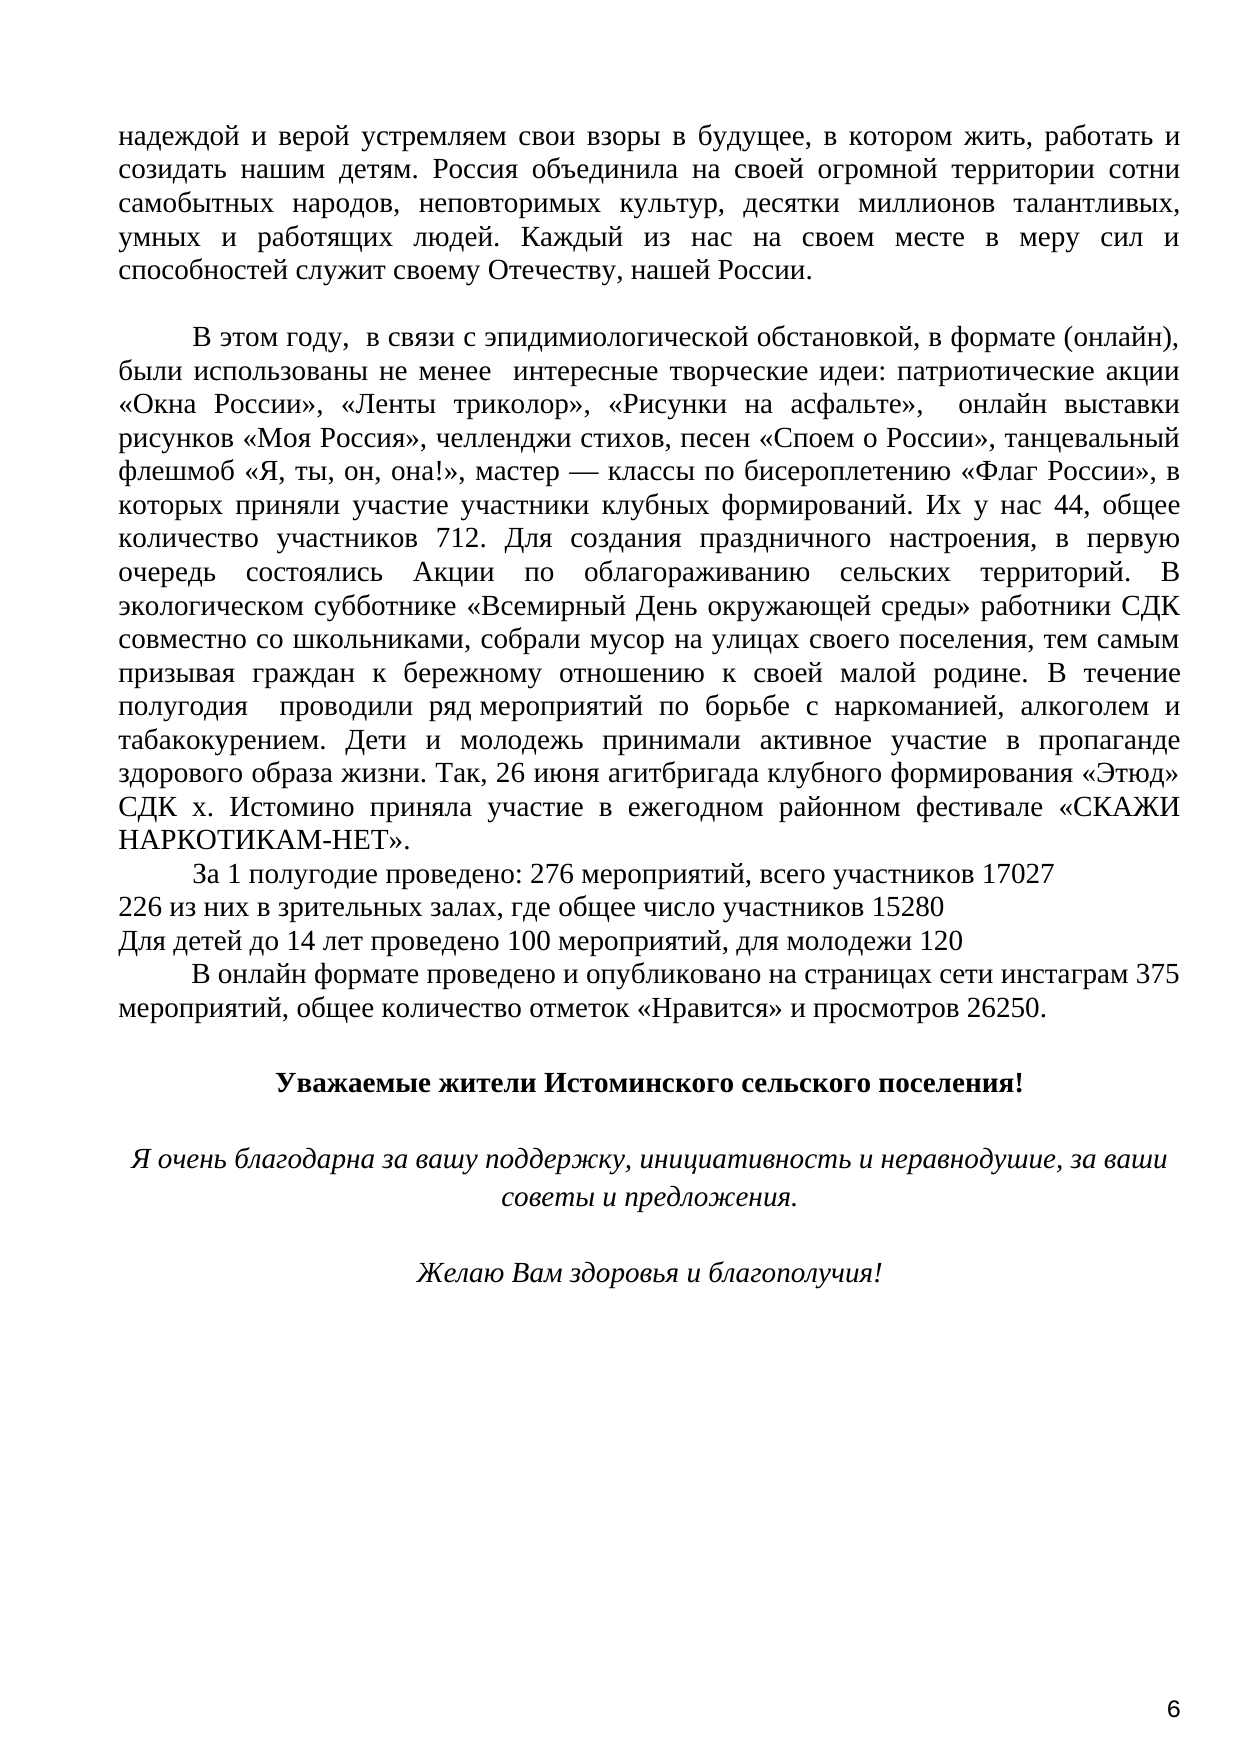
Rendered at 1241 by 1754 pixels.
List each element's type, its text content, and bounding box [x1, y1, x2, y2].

text В онлайн формате проведено и опубликовано на страницах сети инстаграм 375 мероприятий, общее количество отметок «Нравится» и просмотров 26250. [118, 957, 1181, 1024]
text В этом году, в связи с эпидимиологической обстановкой, в формате (онлайн), были использованы не менее интересные творческие идеи: патриотические акции «Окна России», «Ленты триколор», «Рисунки на асфальте», онлайн выставки рисунков «Моя Россия», челленджи стихов, песен «Споем о России», танцевальный флешмоб «Я, ты, он, она!», мастер — классы по бисероплетению «Флаг России», в которых приняли участие участники клубных формирований. Их у нас 44, общее количество участников 712. Для создания праздничного настроения, в первую очередь состоялись Акции по облагораживанию сельских территорий. В экологическом субботнике «Всемирный День окружающей среды» работники СДК совместно со школьниками, собрали мусор на улицах своего поселения, тем самым призывая граждан к бережному отношению к своей малой родине. В течение полугодия проводили ряд мероприятий по борьбе с наркоманией, алкоголем и табакокурением. Дети и молодежь принимали активное участие в пропаганде здорового образа жизни. Так, 26 июня агитбригада клубного формирования «Этюд» СДК х. Истомино приняла участие в ежегодном районном фестивале «СКАЖИ НАРКОТИКАМ-НЕТ». [118, 319, 1181, 856]
text Я очень благодарна за вашу поддержку, инициативность и неравнодушие, за ваши советы и предложения. [118, 1138, 1181, 1214]
text Уважаемые жители Истоминского сельского поселения! [118, 1062, 1181, 1100]
text 226 из них в зрительных залах, где общее число участников 15280 [118, 889, 1181, 923]
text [118, 118, 1181, 286]
text Для детей до 14 лет проведено 100 мероприятий, для молодежи 120 [118, 923, 1181, 957]
text Желаю Вам здоровья и благополучия! [118, 1252, 1181, 1290]
text За 1 полугодие проведено: 276 мероприятий, всего участников 17027 [118, 856, 1181, 889]
